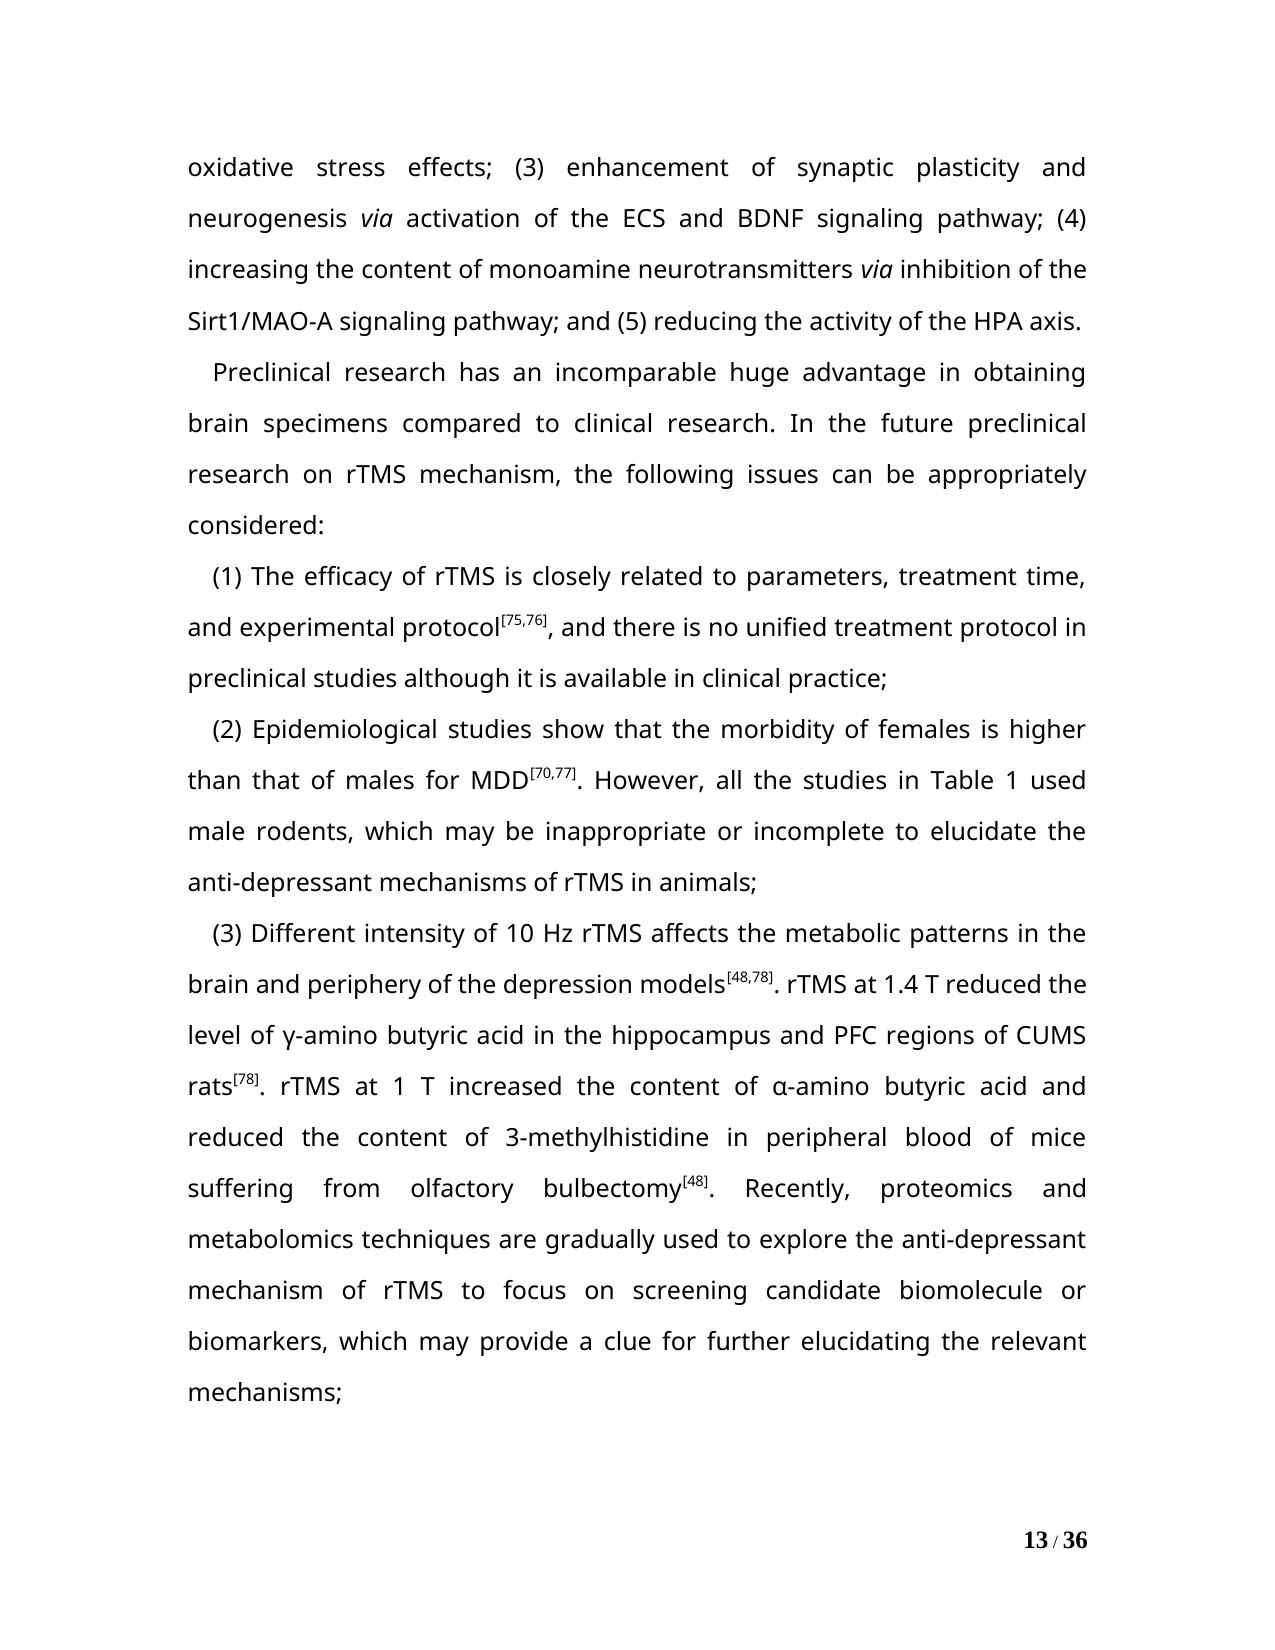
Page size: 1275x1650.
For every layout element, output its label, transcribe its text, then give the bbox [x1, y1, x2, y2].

text (3) Different intensity of 10 Hz rTMS affects the metabolic patterns in the brain and periphery of the depression models[48,78]. rTMS at 1.4 T reduced the level of γ-amino butyric acid in the hippocampus and PFC regions of CUMS rats[78]. rTMS at 1 T increased the content of α-amino butyric acid and reduced the content of 3-methylhistidine in peripheral blood of mice suffering from olfactory bulbectomy[48]. Recently, proteomics and metabolomics techniques are gradually used to explore the anti-depressant mechanism of rTMS to focus on screening candidate biomolecule or biomarkers, which may provide a clue for further elucidating the relevant mechanisms; [187, 916, 1087, 1409]
text (2) Epidemiological studies show that the morbidity of females is higher than that of males for MDD[70,77]. However, all the studies in Table 1 used male rodents, which may be inappropriate or incomplete to elucidate the anti-depressant mechanisms of rTMS in animals; [187, 711, 1087, 899]
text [187, 150, 1087, 337]
text Preclinical research has an incomparable huge advantage in obtaining brain specimens compared to clinical research. In the future preclinical research on rTMS mechanism, the following issues can be appropriately considered: [187, 354, 1087, 541]
text (1) The efficacy of rTMS is closely related to parameters, treatment time, and experimental protocol[75,76], and there is no unified treatment protocol in preclinical studies although it is available in clinical practice; [187, 558, 1087, 694]
